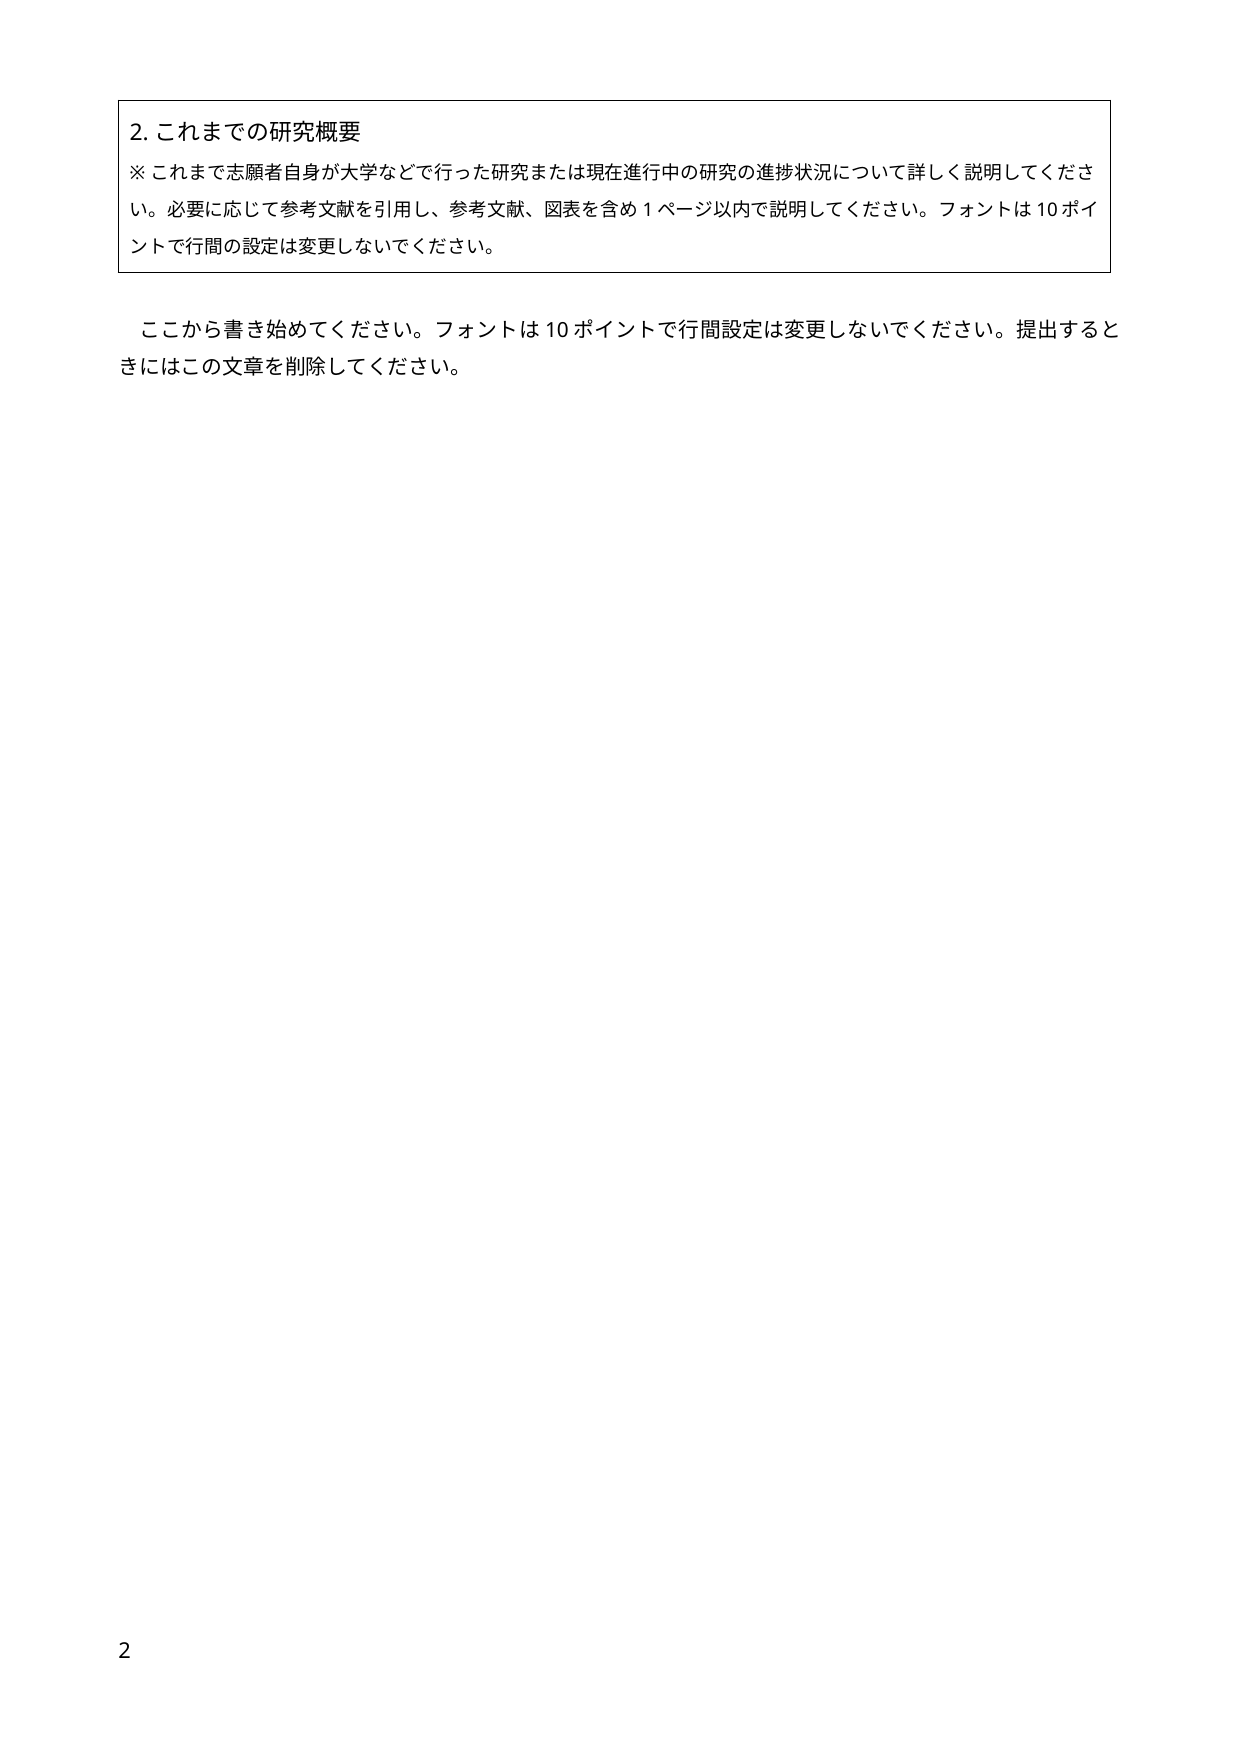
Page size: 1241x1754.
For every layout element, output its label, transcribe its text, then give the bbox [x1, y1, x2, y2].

table_header 2. これまでの研究概要 ※ これまで志願者自身が大学などで行った研究または現在進行中の研究の進捗状況について詳しく説明してください。必要に応じて参考文献を引用し、参考文献、図表を含め1ページ以内で説明してください。フォントは10ポイントで行間の設定は変更しないでください。 [119, 101, 1110, 272]
text ここから書き始めてください。フォントは10ポイントで行間設定は変更しないでください。提出するときにはこの文章を削除してください。 [118, 310, 1122, 384]
